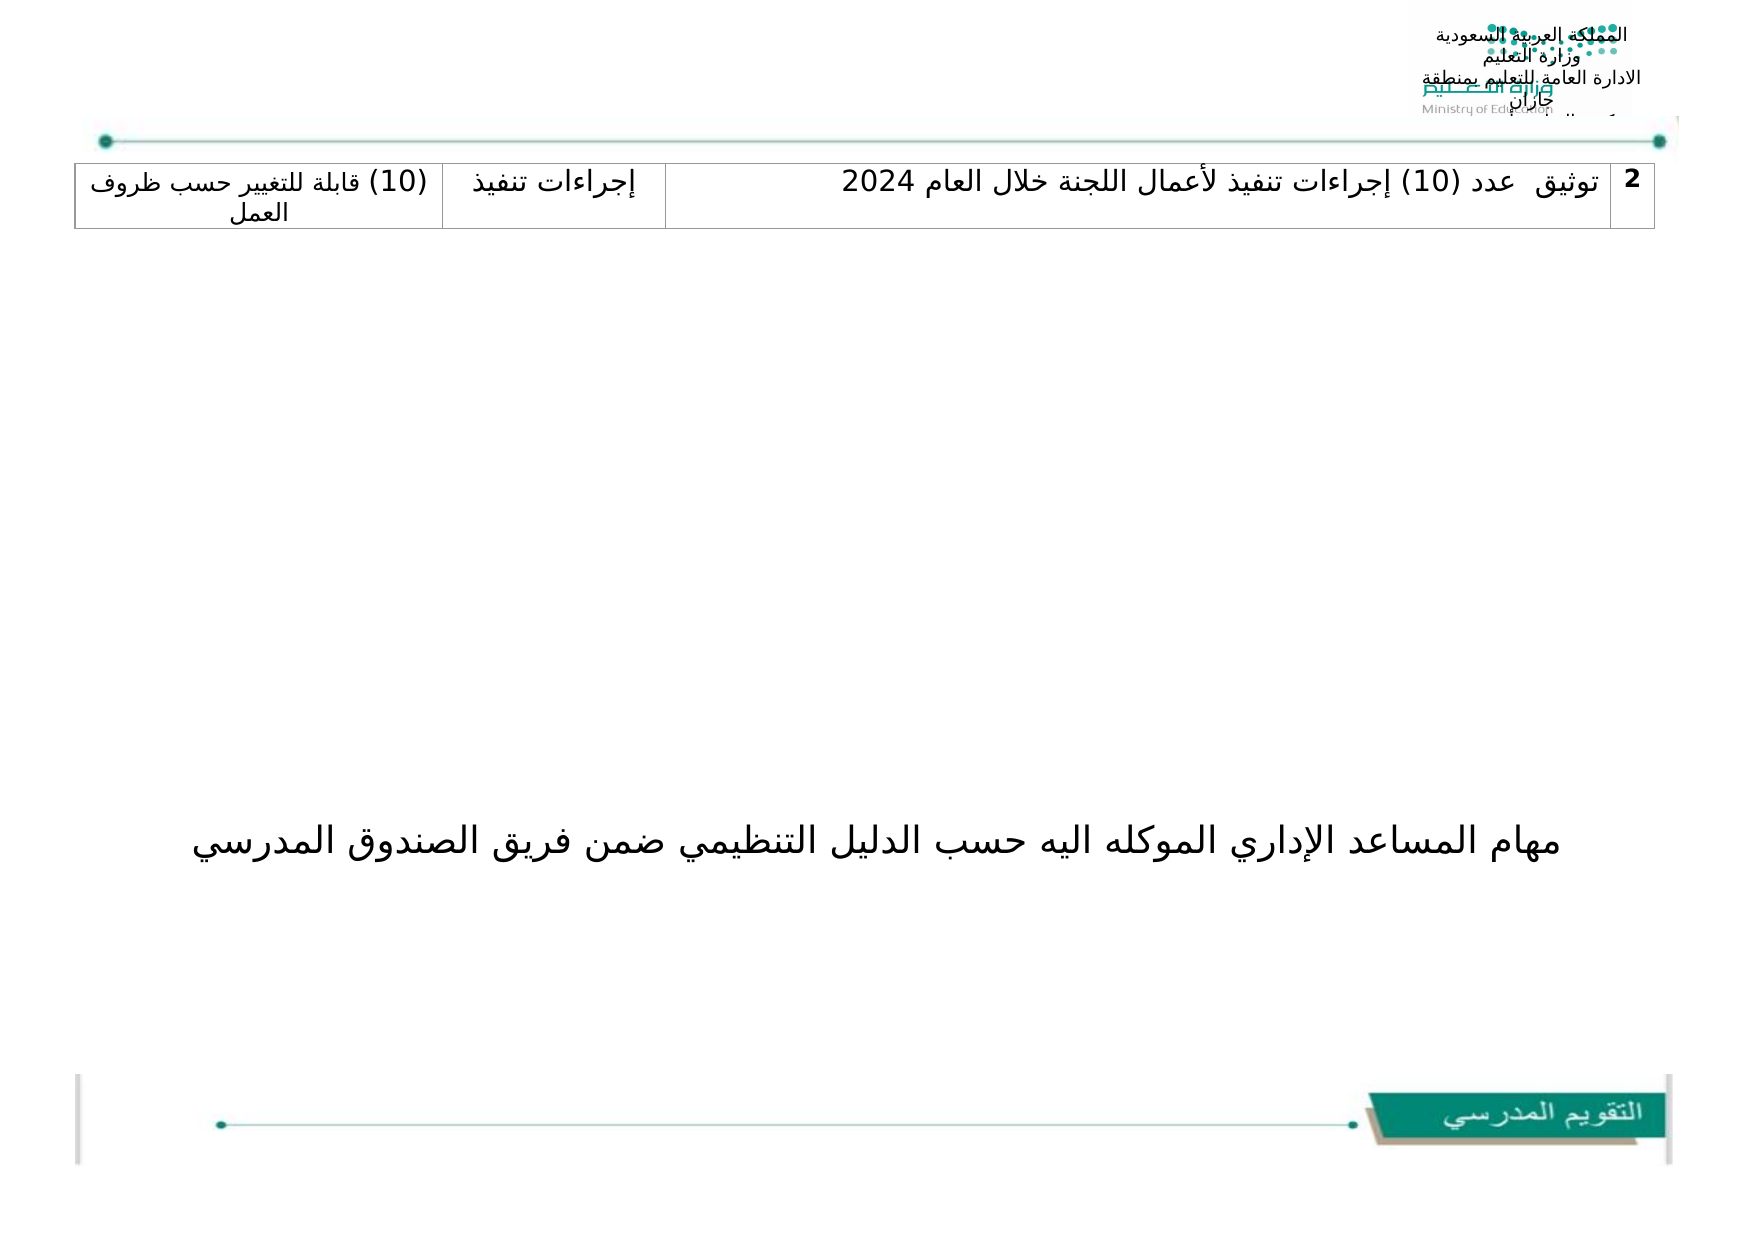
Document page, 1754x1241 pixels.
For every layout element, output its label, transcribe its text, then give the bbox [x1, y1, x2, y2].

table_cell 2 [1611, 164, 1654, 227]
picture [75, 1074, 1673, 1167]
picture [82, 0, 1679, 164]
text مهام المساعد الإداري الموكله اليه حسب الدليل التنظيمي ضمن فريق الصندوق المدرسي [75, 819, 1679, 862]
table_cell توثيق عدد (10) إجراءات تنفيذ لأعمال اللجنة خلال العام 2024 [666, 164, 1610, 227]
table_cell إجراءات تنفيذ [443, 164, 665, 227]
table_cell (10) قابلة للتغيير حسب ظروف العمل [76, 164, 442, 227]
